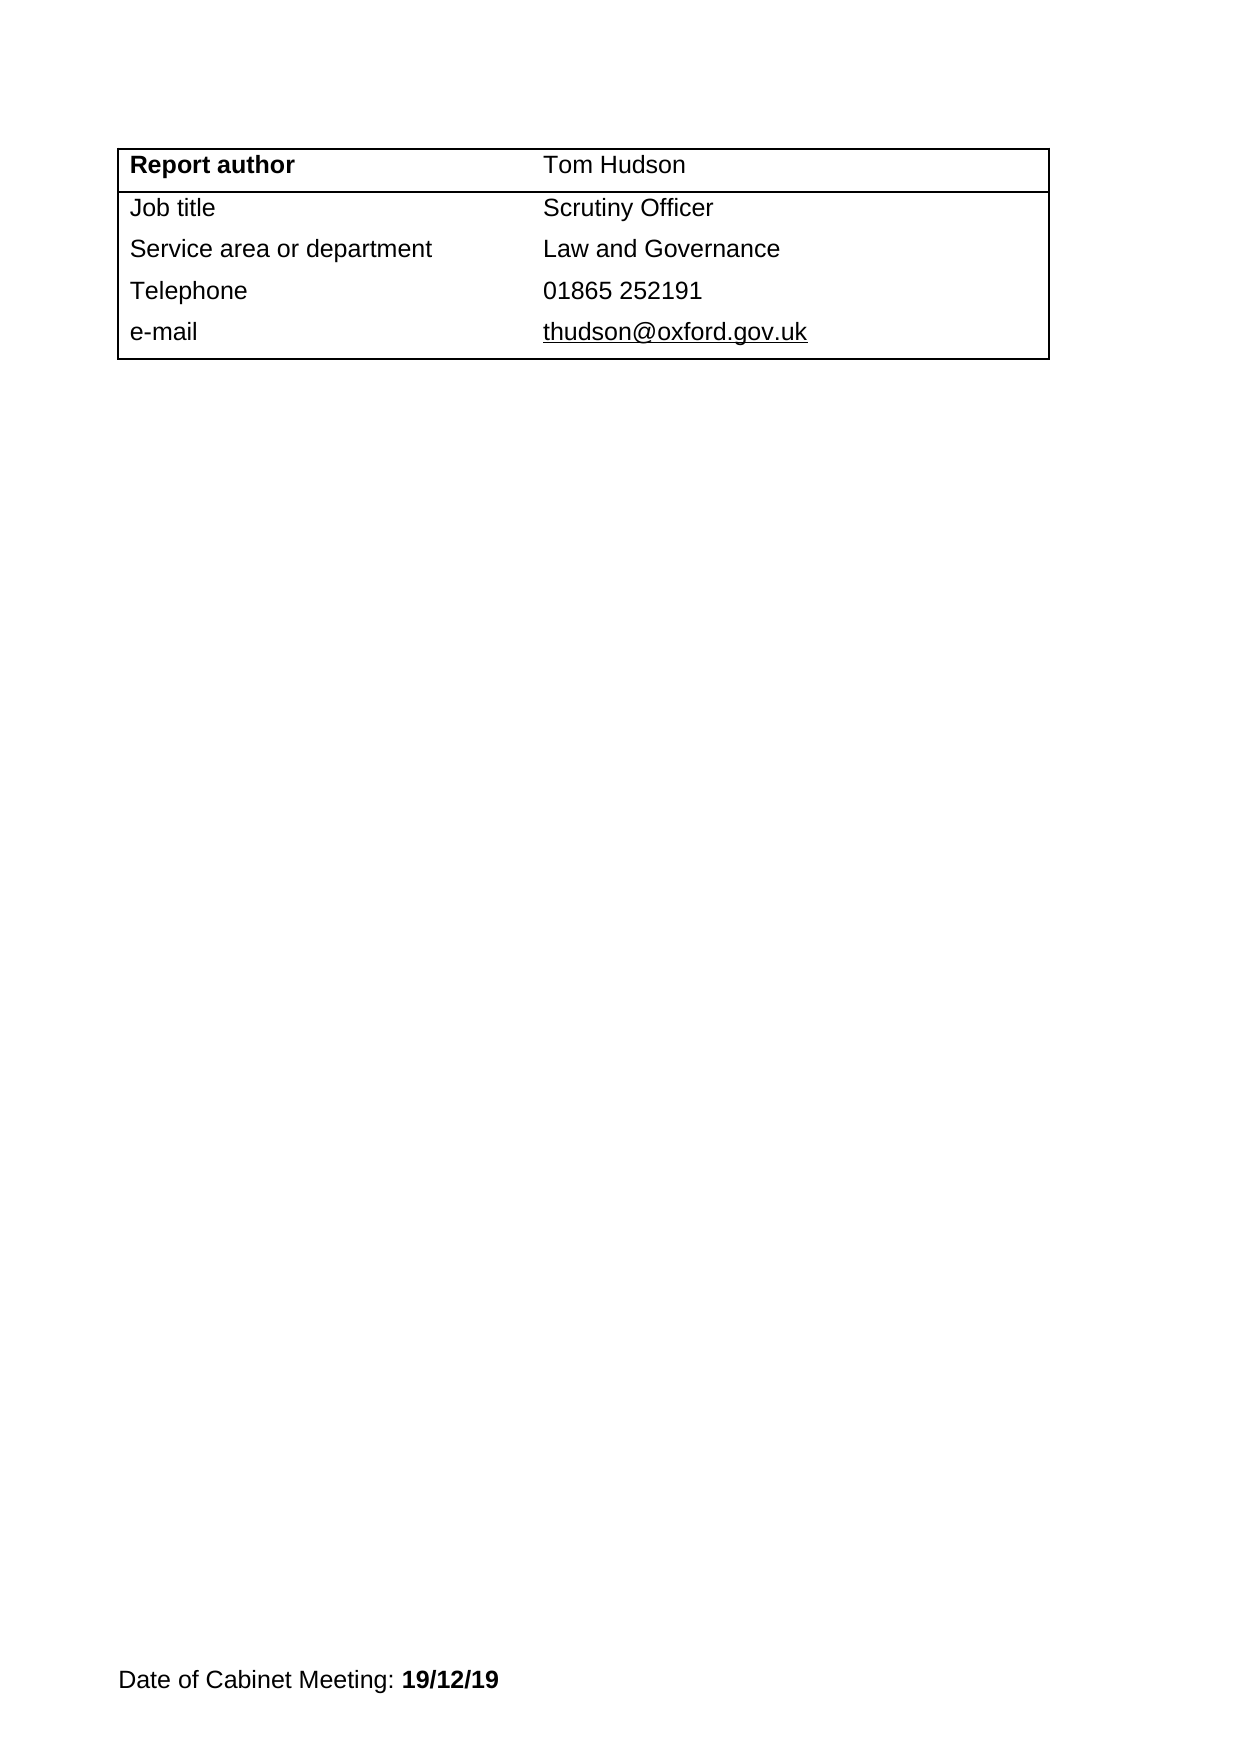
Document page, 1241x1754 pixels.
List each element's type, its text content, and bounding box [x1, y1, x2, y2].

table_header Report author [119, 150, 532, 191]
table_cell 01865 252191 [532, 276, 1048, 317]
table_cell thudson@oxford.gov.uk [532, 317, 1048, 358]
table_cell e-mail [119, 317, 532, 358]
table_cell Job title [119, 193, 532, 234]
table_cell Law and Governance [532, 234, 1048, 276]
table_header Tom Hudson [532, 150, 1048, 191]
table_cell Telephone [119, 276, 532, 317]
table_cell Service area or department [119, 234, 532, 276]
table_cell Scrutiny Officer [532, 193, 1048, 234]
